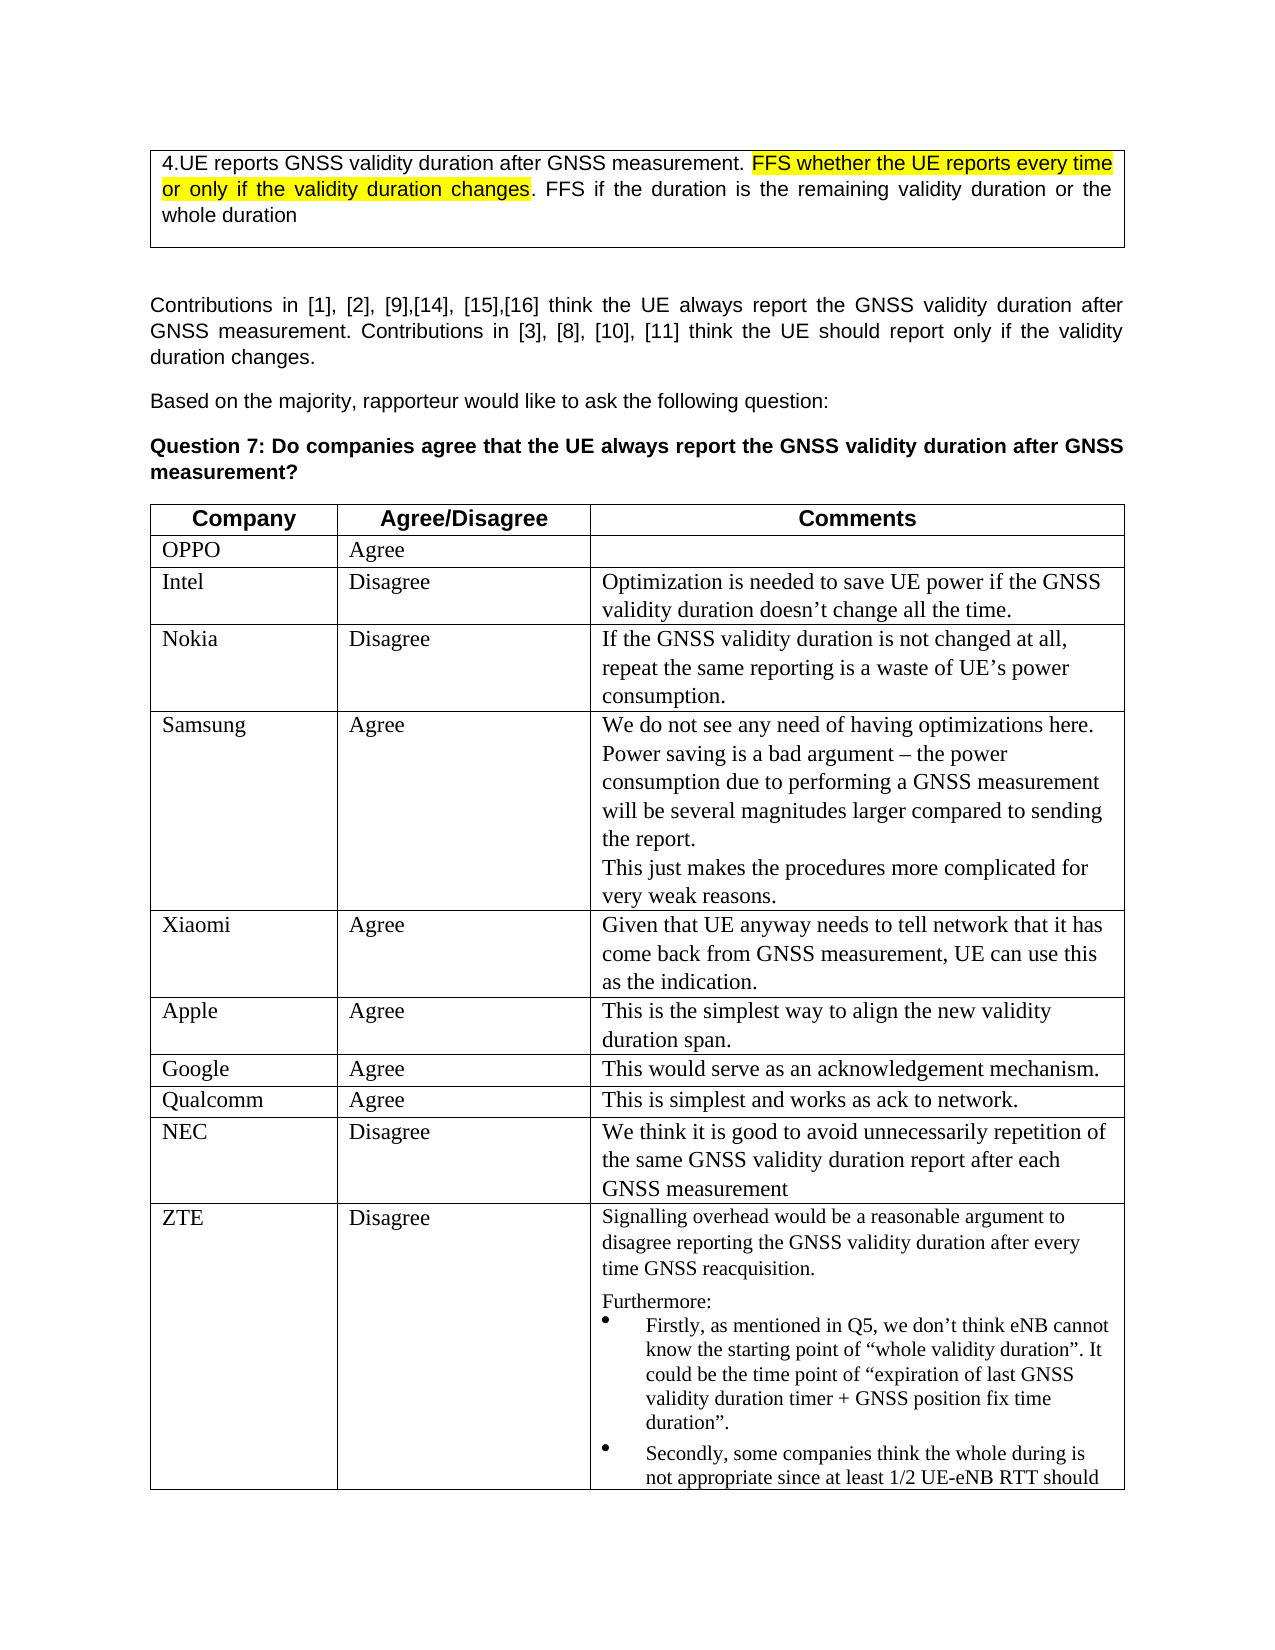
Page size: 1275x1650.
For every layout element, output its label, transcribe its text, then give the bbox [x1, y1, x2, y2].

table_cell Xiaomi [151, 911, 337, 997]
table_cell Disagree [338, 568, 590, 624]
table_cell Qualcomm [151, 1087, 337, 1117]
table_cell OPPO [151, 536, 337, 567]
table_header Agree/Disagree [338, 505, 590, 535]
table_header Comments [591, 505, 1124, 535]
table_cell Apple [151, 998, 337, 1054]
table_cell We do not see any need of having optimizations here. Power saving is a bad argument – the power consumption due to performing a GNSS measurement will be several magnitudes larger compared to sending the report. This just makes the procedures more complicated for very weak reasons. [591, 712, 1124, 910]
table_cell Nokia [151, 625, 337, 711]
table_cell Agree [338, 998, 590, 1054]
table_cell Intel [151, 568, 337, 624]
text Contributions in [1], [2], [9],[14], [15],[16] think the UE always report the GNSS validity duration after GNSS measurement. Contributions in [3], [8], [10], [11] think the UE should report only if the validity duration changes. [150, 293, 1125, 368]
table_cell This would serve as an acknowledgement mechanism. [591, 1055, 1124, 1086]
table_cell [591, 1204, 1124, 1489]
table_cell This is the simplest way to align the new validity duration span. [591, 998, 1124, 1054]
table_cell Agree [338, 911, 590, 997]
table_cell Disagree [338, 1204, 590, 1489]
table_cell Disagree [338, 1118, 590, 1203]
table_cell This is simplest and works as ack to network. [591, 1087, 1124, 1117]
text Question 7: Do companies agree that the UE always report the GNSS validity duration after GNSS measurement? [150, 434, 1125, 483]
table_cell Agree [338, 712, 590, 910]
table_cell Agree [338, 1087, 590, 1117]
table_header 4.UE reports GNSS validity duration after GNSS measurement. FFS whether the UE reports every time or only if the validity duration changes. FFS if the duration is the remaining validity duration or the whole duration [151, 151, 1124, 247]
table_cell Agree [338, 536, 590, 567]
table_header Company [151, 505, 337, 535]
table_cell Given that UE anyway needs to tell network that it has come back from GNSS measurement, UE can use this as the indication. [591, 911, 1124, 997]
table_cell Optimization is needed to save UE power if the GNSS validity duration doesn’t change all the time. [591, 568, 1124, 624]
table_cell We think it is good to avoid unnecessarily repetition of the same GNSS validity duration report after each GNSS measurement [591, 1118, 1124, 1203]
table_cell NEC [151, 1118, 337, 1203]
text Based on the majority, rapporteur would like to ask the following question: [150, 389, 1125, 413]
table_cell Agree [338, 1055, 590, 1086]
table_cell Samsung [151, 712, 337, 910]
table_cell ZTE [151, 1204, 337, 1489]
table_cell If the GNSS validity duration is not changed at all, repeat the same reporting is a waste of UE’s power consumption. [591, 625, 1124, 711]
table_cell Disagree [338, 625, 590, 711]
table_cell Google [151, 1055, 337, 1086]
table_cell [591, 536, 1124, 567]
